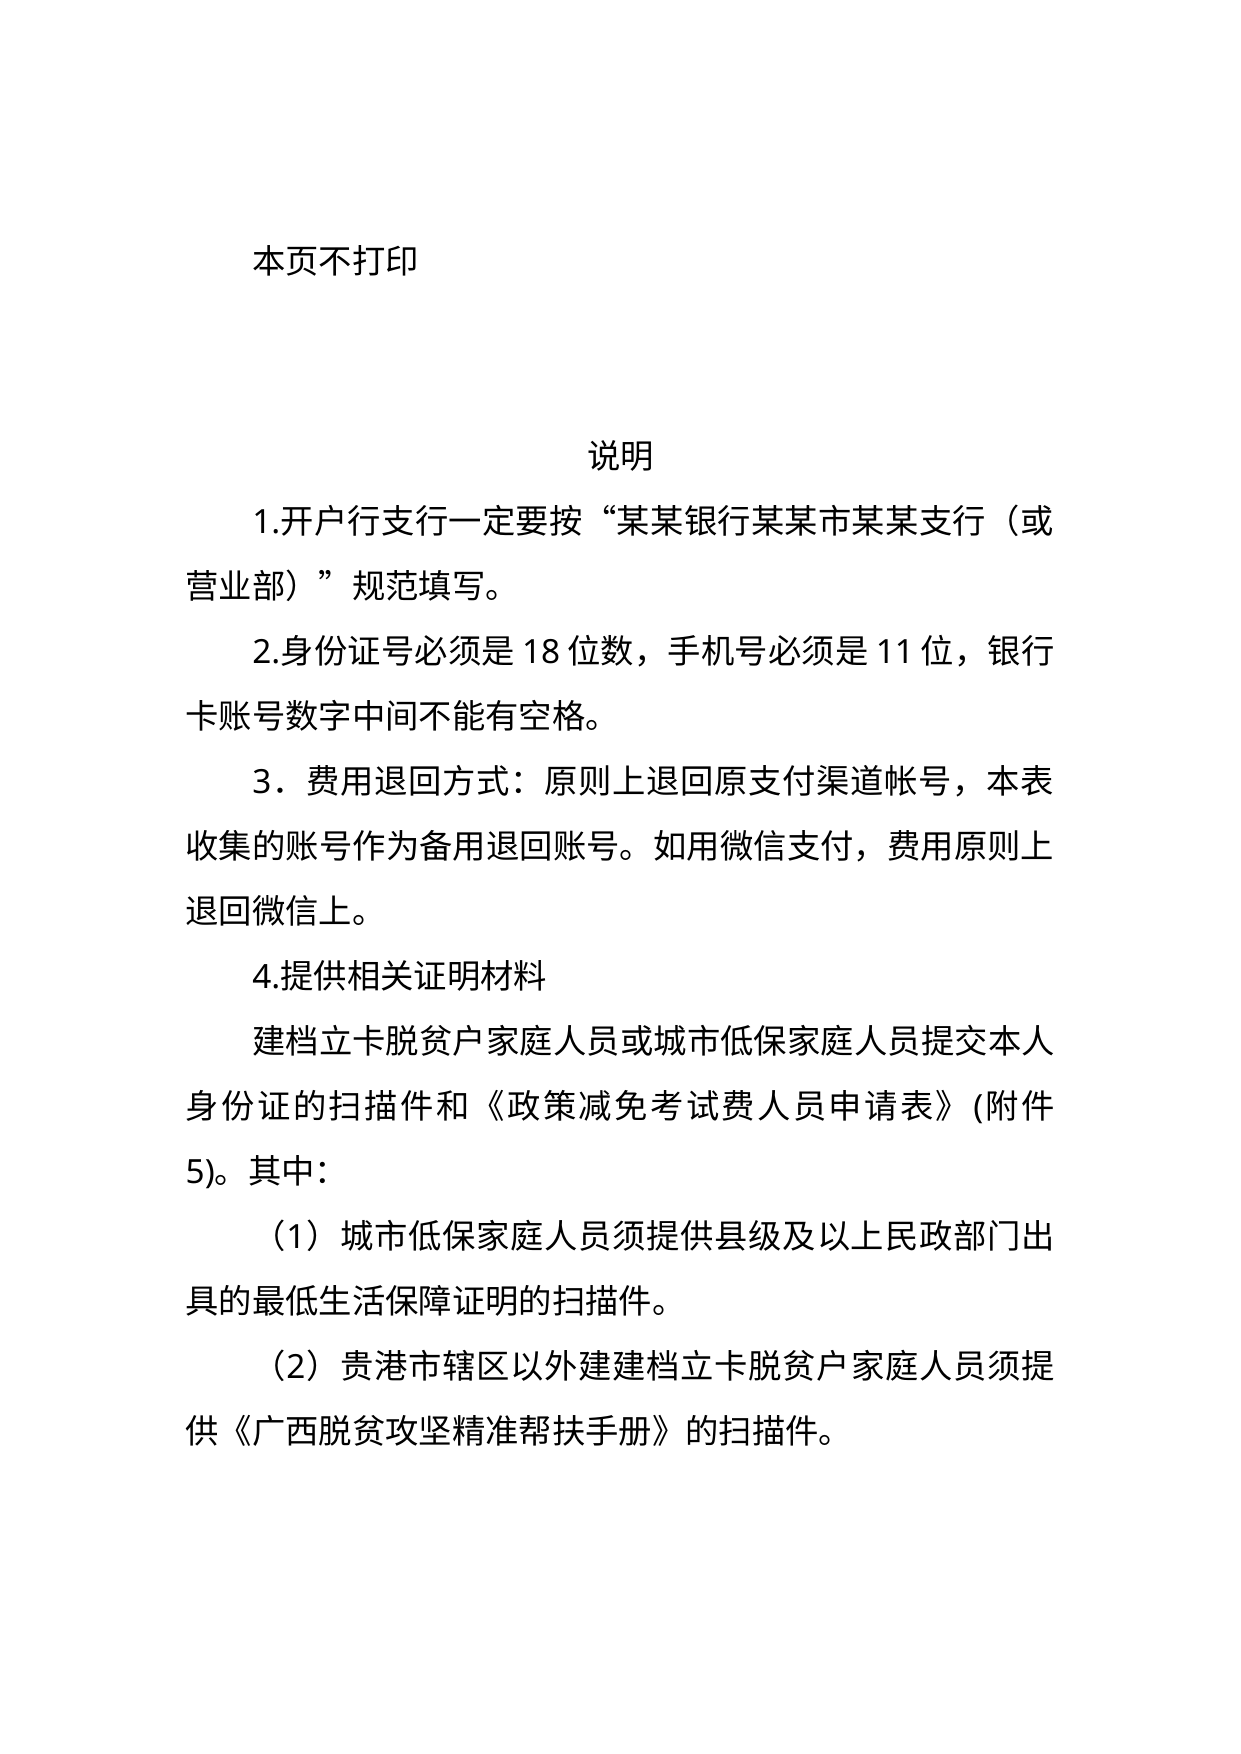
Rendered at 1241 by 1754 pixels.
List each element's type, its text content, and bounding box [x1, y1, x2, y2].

text （2）贵港市辖区以外建建档立卡脱贫户家庭人员须提供《广西脱贫攻坚精准帮扶手册》的扫描件。 [185, 1332, 1055, 1462]
text 本页不打印 [185, 227, 1055, 292]
text 说明 [185, 422, 1055, 487]
text 1.开户行支行一定要按“某某银行某某市某某支行（或营业部）”规范填写。 [185, 487, 1055, 617]
text 2.身份证号必须是18位数，手机号必须是11位，银行卡账号数字中间不能有空格。 [185, 617, 1055, 747]
text 建档立卡脱贫户家庭人员或城市低保家庭人员提交本人身份证的扫描件和《政策减免考试费人员申请表》(附件5)。其中： [185, 1007, 1055, 1202]
text 4.提供相关证明材料 [185, 942, 1055, 1007]
text （1）城市低保家庭人员须提供县级及以上民政部门出具的最低生活保障证明的扫描件。 [185, 1202, 1055, 1332]
text 3．费用退回方式：原则上退回原支付渠道帐号，本表收集的账号作为备用退回账号。如用微信支付，费用原则上退回微信上。 [185, 747, 1055, 942]
